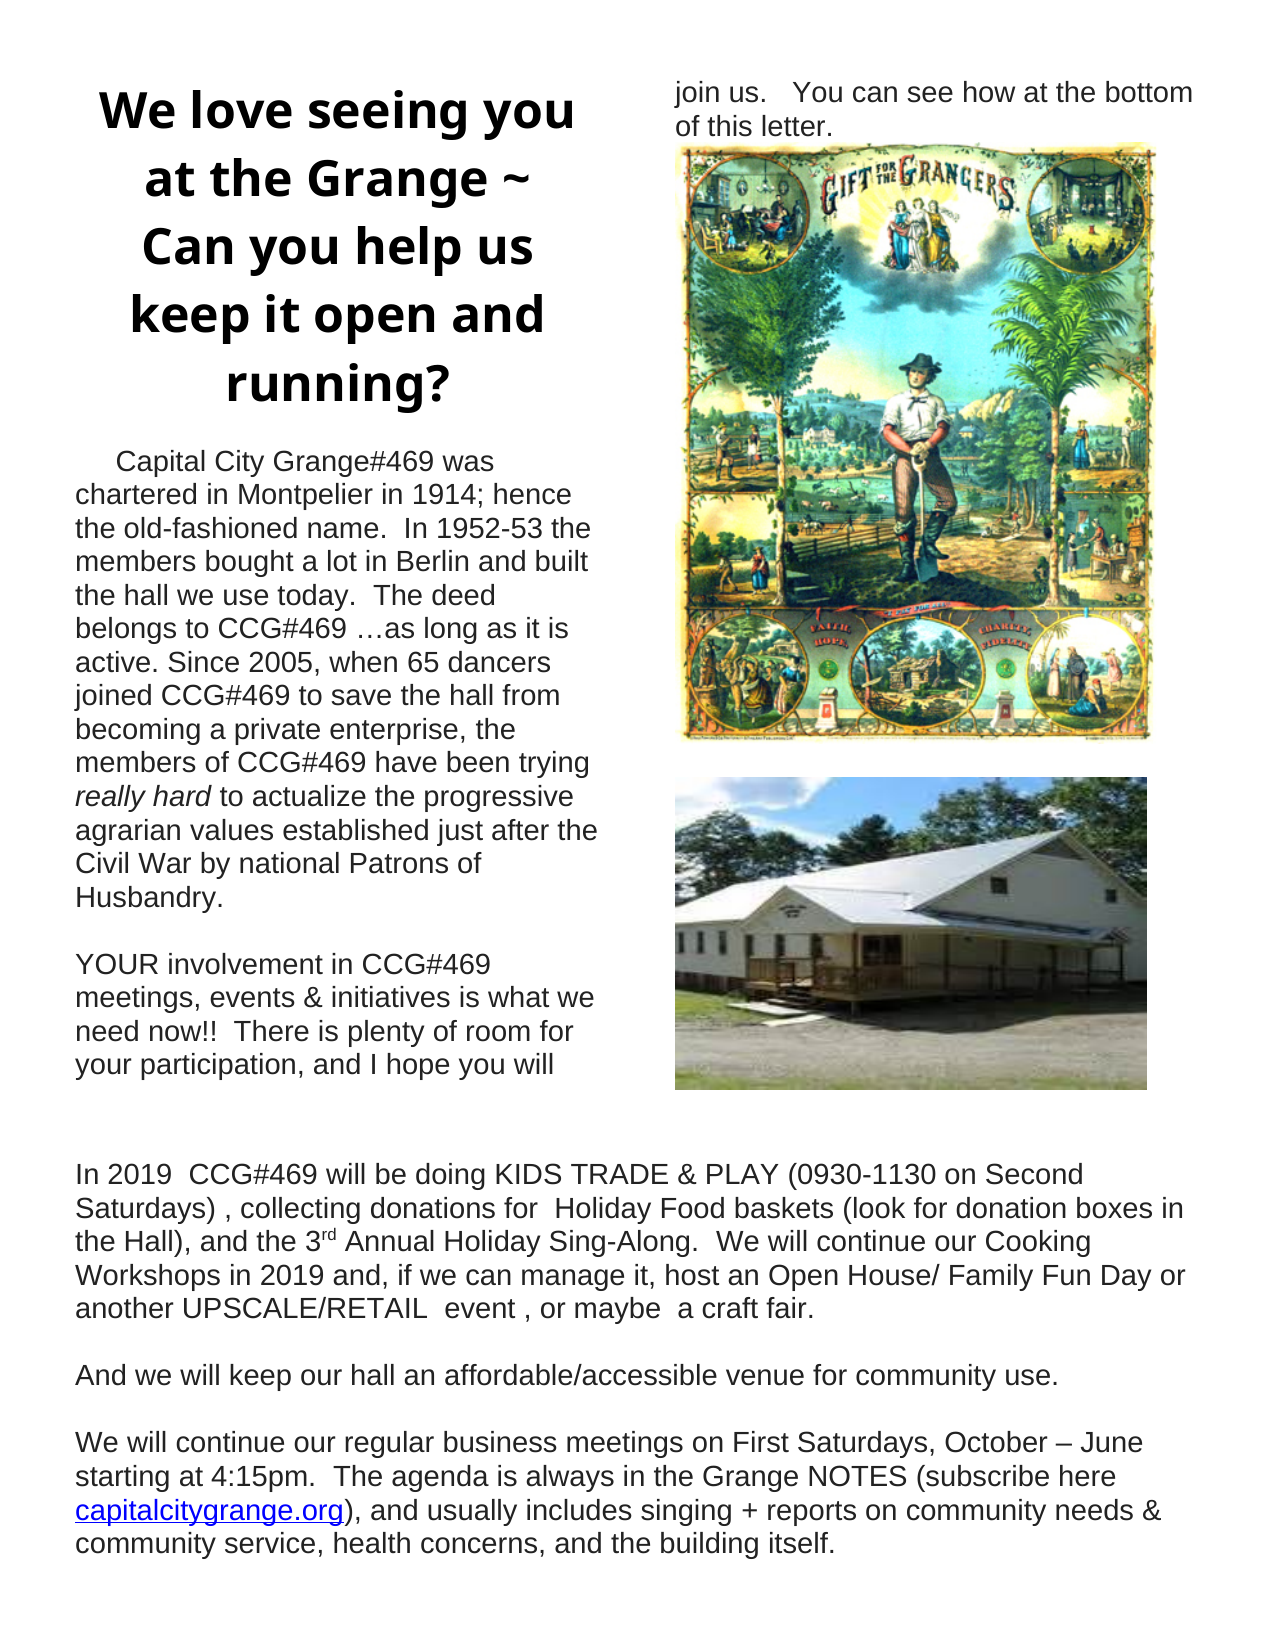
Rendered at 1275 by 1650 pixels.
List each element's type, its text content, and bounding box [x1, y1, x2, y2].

text YOUR involvement in CCG#469 meetings, events & initiatives is what we need now!! There is plenty of room for your participation, and I hope you will join us. You can see how at the bottom of this letter. [675, 75, 1200, 142]
text Can you help us keep it open and running? [75, 211, 600, 416]
picture [675, 142, 1157, 744]
text And we will keep our hall an affordable/accessible venue for community use. [75, 1358, 1200, 1392]
text We love seeing you at the Grange ~ [531, 75, 600, 211]
picture [675, 777, 1147, 1090]
text In 2019 CCG#469 will be doing KIDS TRADE & PLAY (0930-1130 on Second Saturdays) , collecting donations for Holiday Food baskets (look for donation boxes in the Hall), and the 3rd Annual Holiday Sing-Along. We will continue our Cooking Workshops in 2019 and, if we can manage it, host an Open House/ Family Fun Day or another UPSCALE/RETAIL event , or maybe a craft fair. [75, 1157, 1200, 1325]
text We love seeing you at the Grange ~ [75, 75, 144, 211]
text We will continue our regular business meetings on First Saturdays, October – June starting at 4:15pm. The agenda is always in the Grange NOTES (subscribe here capitalcitygrange.org), and usually includes singing + reports on community needs & community service, health concerns, and the building itself. [75, 1425, 1200, 1559]
text Capital City Grange#469 was chartered in Montpelier in 1914; hence the old-fashioned name. In 1952-53 the members bought a lot in Berlin and built the hall we use today. The deed belongs to CCG#469 …as long as it is active. Since 2005, when 65 dancers joined CCG#469 to save the hall from becoming a private enterprise, the members of CCG#469 have been trying really hard to actualize the progressive agrarian values established just after the Civil War by national Patrons of Husbandry. [75, 444, 600, 913]
text YOUR involvement in CCG#469 meetings, events & initiatives is what we need now!! There is plenty of room for your participation, and I hope you will join us. You can see how at the bottom of this letter. [75, 947, 600, 1081]
